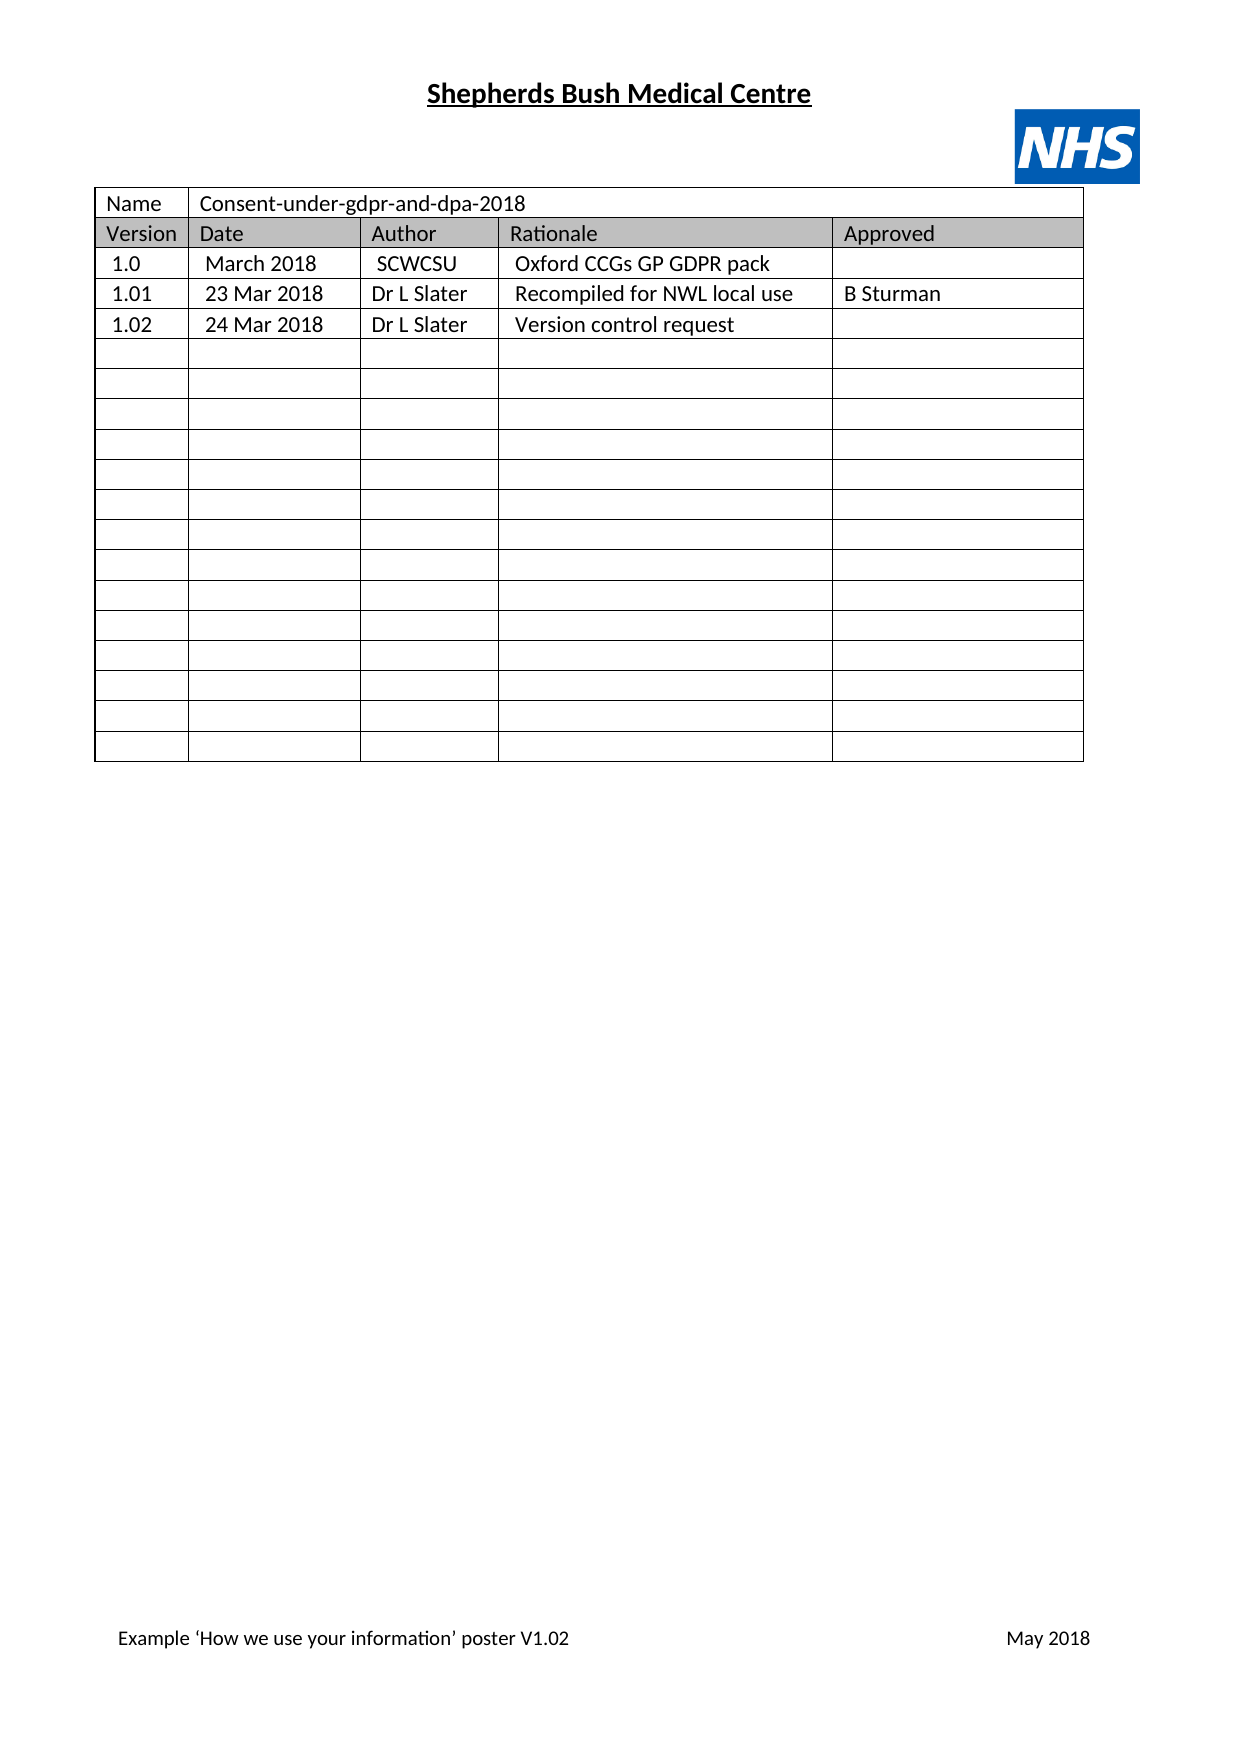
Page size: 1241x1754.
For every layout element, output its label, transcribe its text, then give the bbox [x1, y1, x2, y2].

table_cell [189, 732, 360, 761]
picture [978, 72, 1172, 218]
table_cell [361, 460, 498, 489]
table_cell March 2018 [189, 248, 360, 277]
table_cell Version control request [499, 309, 832, 338]
table_cell [361, 430, 498, 459]
table_cell [96, 732, 188, 761]
table_cell [189, 671, 360, 700]
table_cell [361, 550, 498, 579]
table_cell Rationale [499, 218, 832, 247]
table_cell [189, 611, 360, 640]
table_header Name [96, 188, 188, 217]
table_cell [96, 460, 188, 489]
table_cell Approved [833, 218, 1083, 247]
table_cell 1.01 [96, 279, 188, 308]
table_cell [499, 460, 832, 489]
table_cell [189, 581, 360, 610]
table_cell [833, 460, 1083, 489]
table_cell [833, 309, 1083, 338]
table_cell [96, 339, 188, 368]
table_cell [96, 701, 188, 731]
table_cell [189, 460, 360, 489]
table_cell Dr L Slater [361, 279, 498, 308]
table_header Consent-under-gdpr-and-dpa-2018 [189, 188, 978, 217]
table_cell [833, 671, 1083, 700]
table_cell [361, 671, 498, 700]
table_cell [499, 581, 832, 610]
table_cell Date [189, 218, 360, 247]
table_cell [96, 369, 188, 398]
table_cell 24 Mar 2018 [189, 309, 360, 338]
table_cell [499, 339, 832, 368]
table_cell [189, 550, 360, 579]
table_cell [361, 581, 498, 610]
table_cell Dr L Slater [361, 309, 498, 338]
table_cell 23 Mar 2018 [189, 279, 360, 308]
table_cell [361, 490, 498, 519]
table_cell B Sturman [833, 279, 1083, 308]
table_cell [833, 248, 1083, 277]
table_cell [499, 369, 832, 398]
table_cell [189, 369, 360, 398]
table_cell [361, 399, 498, 428]
table_cell [499, 671, 832, 700]
table_cell Author [361, 218, 498, 247]
table_cell Oxford CCGs GP GDPR pack [499, 248, 832, 277]
table_cell [361, 520, 498, 549]
table_cell [833, 520, 1083, 549]
table_cell [96, 490, 188, 519]
table_cell [189, 490, 360, 519]
table_cell [499, 732, 832, 761]
table_cell [499, 550, 832, 579]
table_cell Recompiled for NWL local use [499, 279, 832, 308]
table_cell [189, 520, 360, 549]
table_cell [833, 369, 1083, 398]
table_cell [833, 550, 1083, 579]
table_cell [189, 641, 360, 670]
table_cell 1.02 [96, 309, 188, 338]
table_cell [499, 430, 832, 459]
table_cell [96, 671, 188, 700]
table_cell [96, 520, 188, 549]
table_cell [833, 701, 1083, 731]
table_cell [189, 430, 360, 459]
table_cell [833, 611, 1083, 640]
table_cell [361, 611, 498, 640]
table_cell [499, 520, 832, 549]
table_cell [833, 581, 1083, 610]
table_cell Version [96, 218, 188, 247]
table_cell [833, 339, 1083, 368]
table_cell [833, 641, 1083, 670]
table_cell [833, 399, 1083, 428]
table_cell [833, 732, 1083, 761]
table_cell [96, 581, 188, 610]
table_cell [189, 339, 360, 368]
table_cell [499, 641, 832, 670]
table_cell [499, 490, 832, 519]
table_cell [189, 399, 360, 428]
table_cell [499, 611, 832, 640]
table_cell 1.0 [96, 248, 188, 277]
table_cell [361, 701, 498, 731]
table_cell [499, 399, 832, 428]
table_cell [96, 611, 188, 640]
table_cell [189, 701, 360, 731]
table_cell [361, 732, 498, 761]
table_cell SCWCSU [361, 248, 498, 277]
table_cell [96, 641, 188, 670]
table_cell [96, 399, 188, 428]
table_cell [833, 490, 1083, 519]
table_cell [833, 430, 1083, 459]
table_cell [499, 701, 832, 731]
table_cell [96, 550, 188, 579]
table_cell [361, 641, 498, 670]
table_cell [361, 369, 498, 398]
table_cell [361, 339, 498, 368]
table_cell [96, 430, 188, 459]
